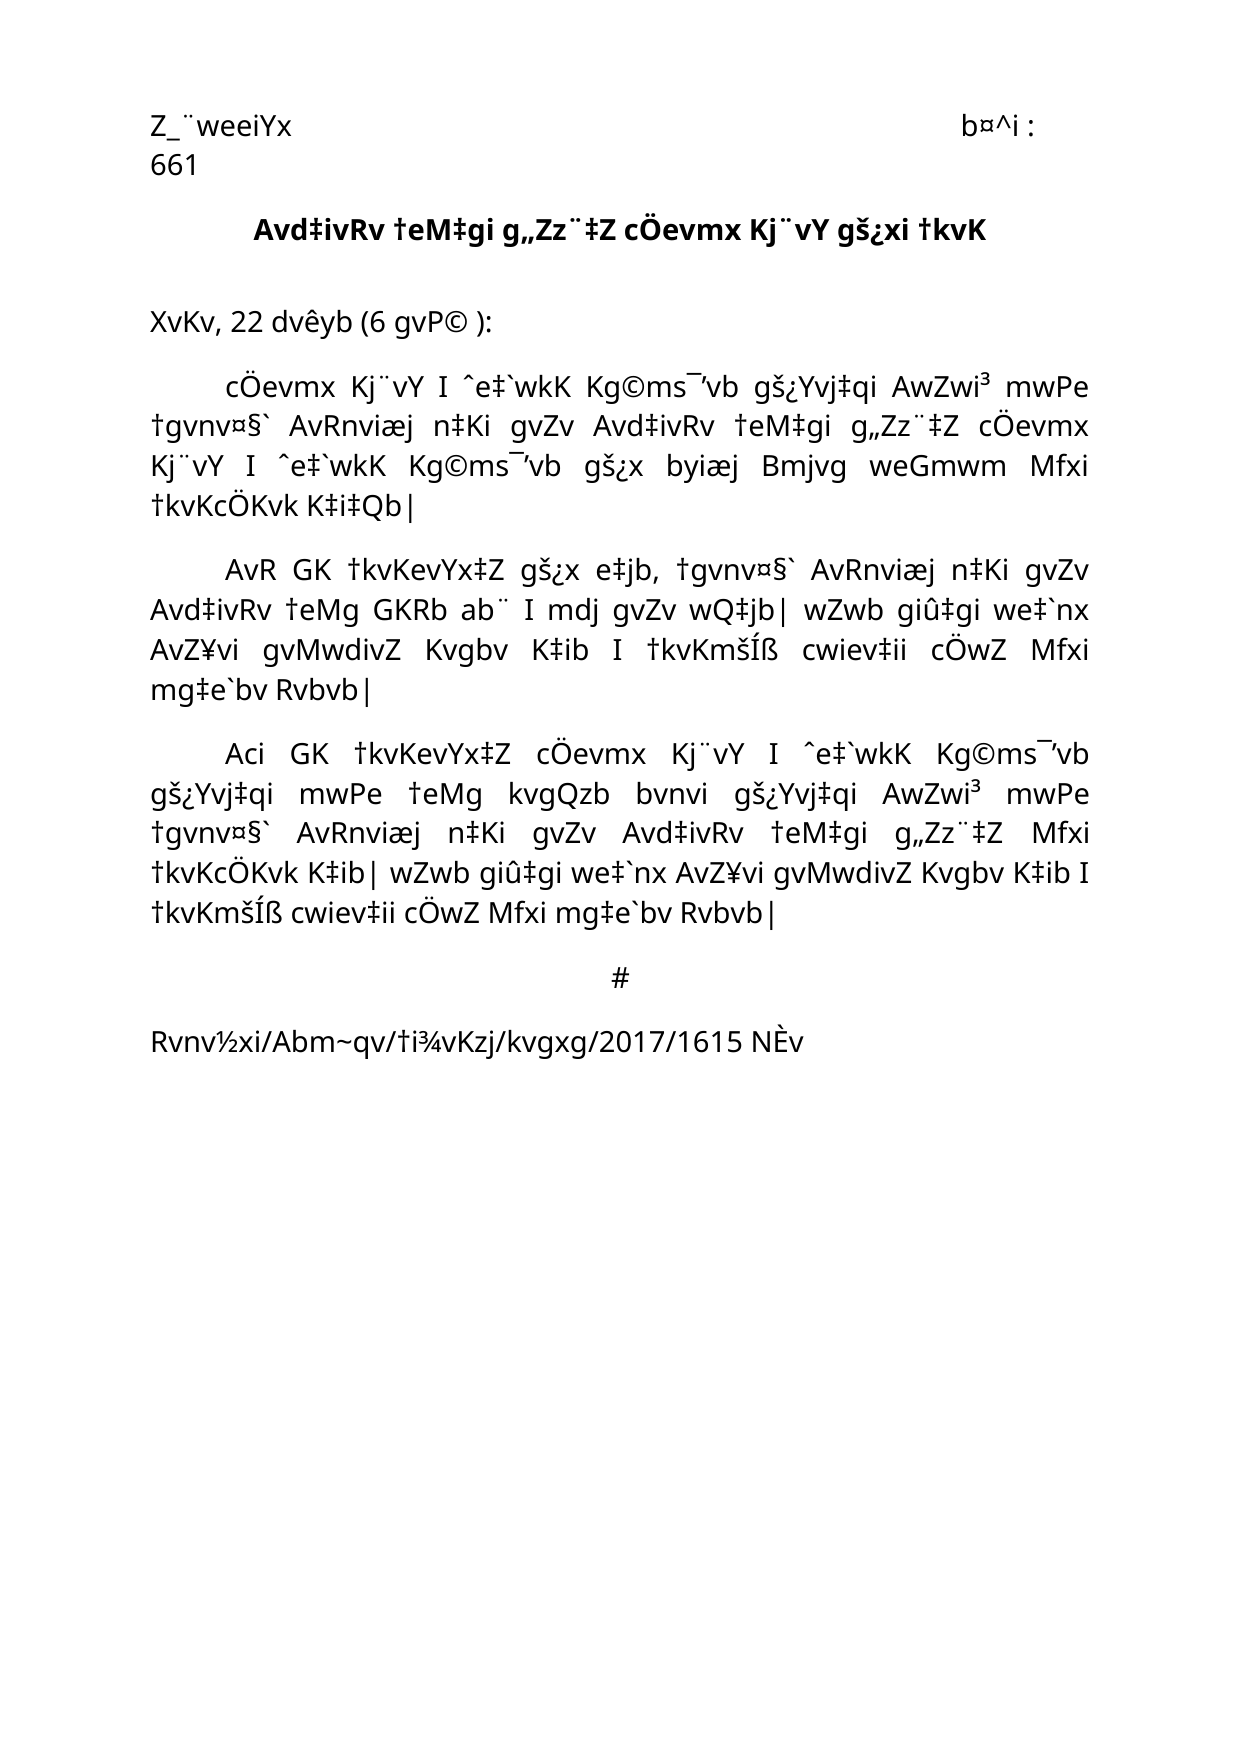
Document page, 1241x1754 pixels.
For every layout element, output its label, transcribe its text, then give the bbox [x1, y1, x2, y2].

text cÖevmx Kj¨vY I ˆe‡`wkK Kg©ms¯’vb gš¿Yvj‡qi AwZwi³ mwPe †gvnv¤§` AvRnviæj n‡Ki gvZv Avd‡ivRv †eM‡gi g„Zz¨‡Z cÖevmx Kj¨vY I ˆe‡`wkK Kg©ms¯’vb gš¿x byiæj Bmjvg weGmwm Mfxi †kvKcÖKvk K‡i‡Qb| [150, 366, 1090, 525]
text XvKv, 22 dvêyb (6 gvP© ): [150, 301, 1014, 341]
text Rvnv½xi/Abm~qv/†i¾vKzj/kvgxg/2017/1615 NÈv [150, 1022, 1090, 1061]
text AvR GK †kvKevYx‡Z gš¿x e‡jb, †gvnv¤§` AvRnviæj n‡Ki gvZv Avd‡ivRv †eMg GKRb ab¨ I mdj gvZv wQ‡jb| wZwb giû‡gi we‡`nx AvZ¥vi gvMwdivZ Kvgbv K‡ib I †kvKmšÍß cwiev‡ii cÖwZ Mfxi mg‡e`bv Rvbvb| [150, 550, 1090, 708]
text Z_¨weeiYx b¤^i : 661 [150, 105, 1090, 184]
text # [150, 957, 1090, 997]
text Aci GK †kvKevYx‡Z cÖevmx Kj¨vY I ˆe‡`wkK Kg©ms¯’vb gš¿Yvj‡qi mwPe †eMg kvgQzb bvnvi gš¿Yvj‡qi AwZwi³ mwPe †gvnv¤§` AvRnviæj n‡Ki gvZv Avd‡ivRv †eM‡gi g„Zz¨‡Z Mfxi †kvKcÖKvk K‡ib| wZwb giû‡gi we‡`nx AvZ¥vi gvMwdivZ Kvgbv K‡ib I †kvKmšÍß cwiev‡ii cÖwZ Mfxi mg‡e`bv Rvbvb| [150, 733, 1090, 932]
text Avd‡ivRv †eM‡gi g„Zz¨‡Z cÖevmx Kj¨vY gš¿xi †kvK [150, 209, 1090, 249]
